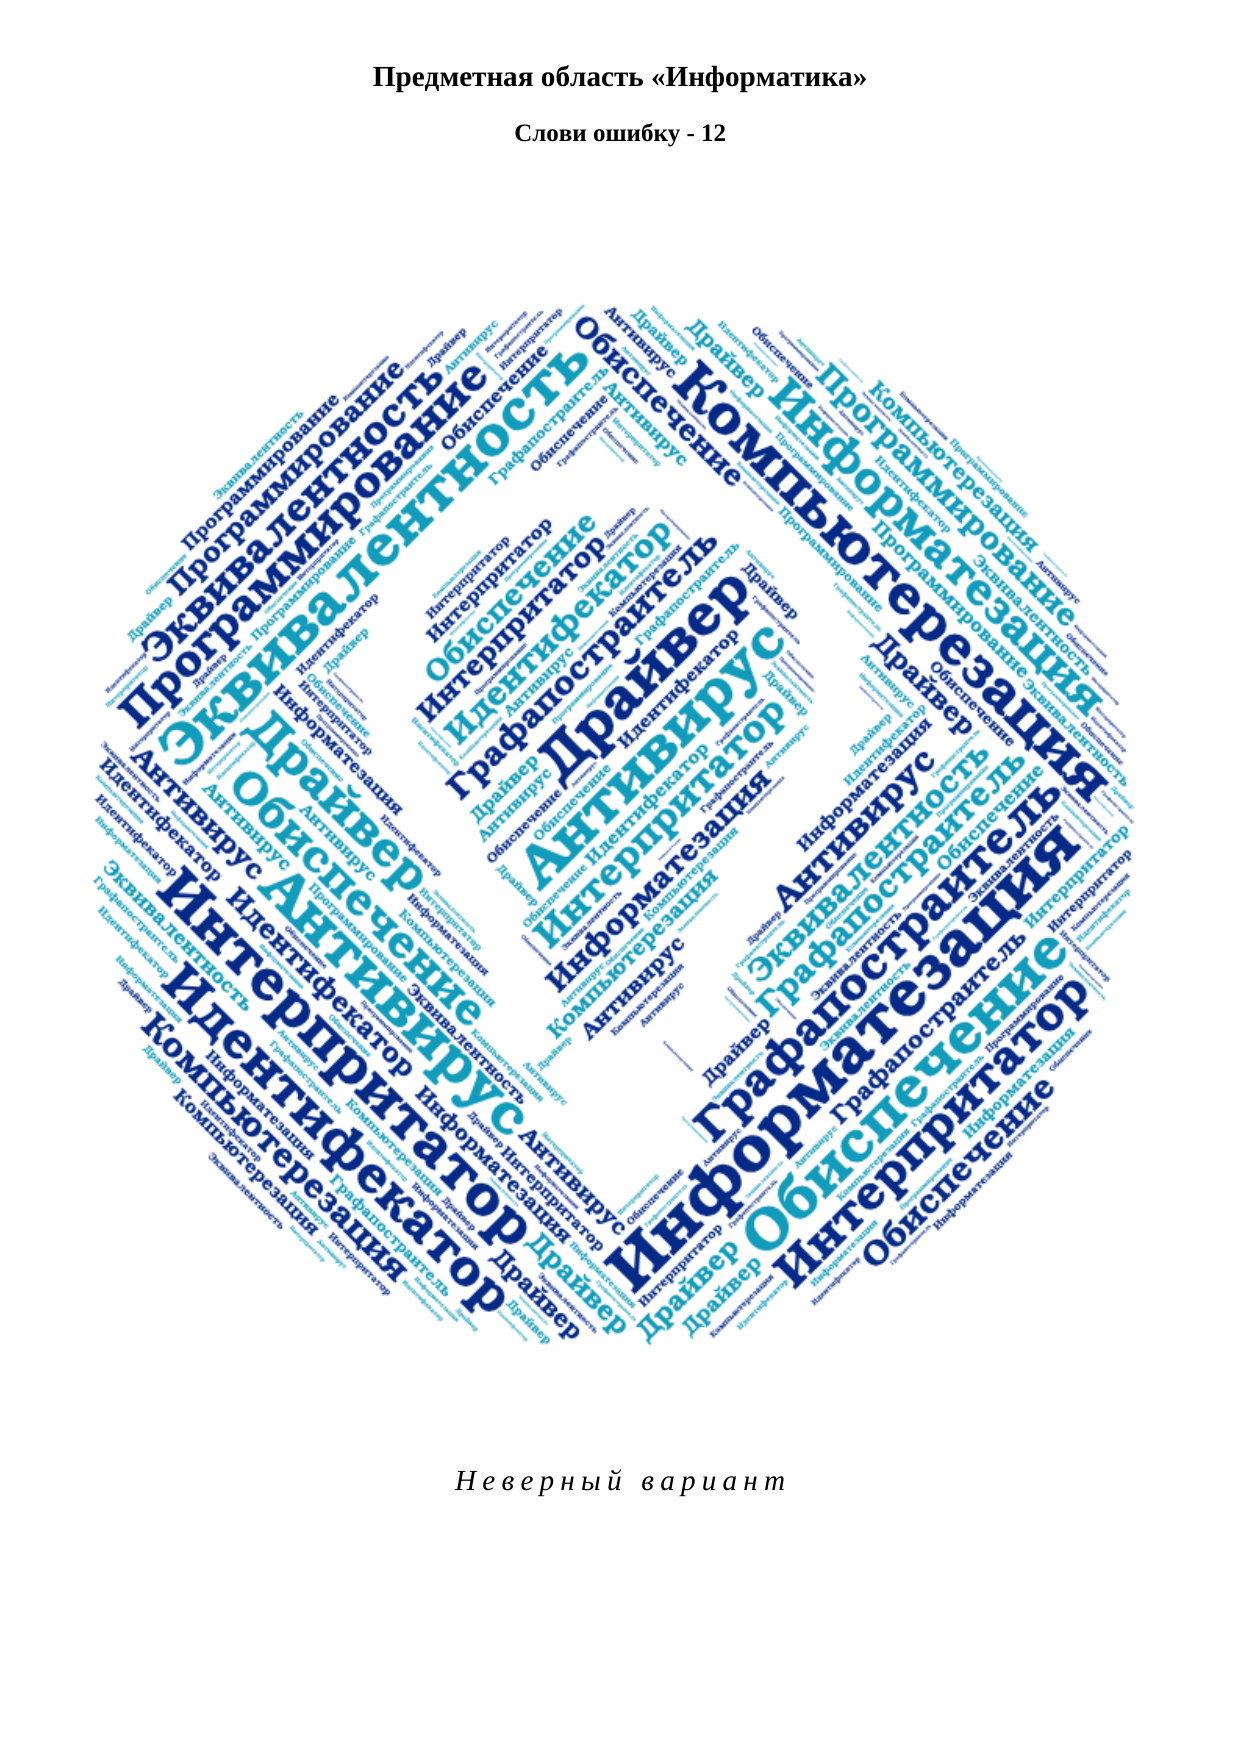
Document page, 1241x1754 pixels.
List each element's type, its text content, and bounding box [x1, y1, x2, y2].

picture [59, 274, 1164, 1379]
text Предметная область «Информатика» [59, 59, 1181, 93]
text Слови ошибку - 12 [59, 118, 1181, 147]
text Неверный вариант [59, 1463, 1181, 1497]
